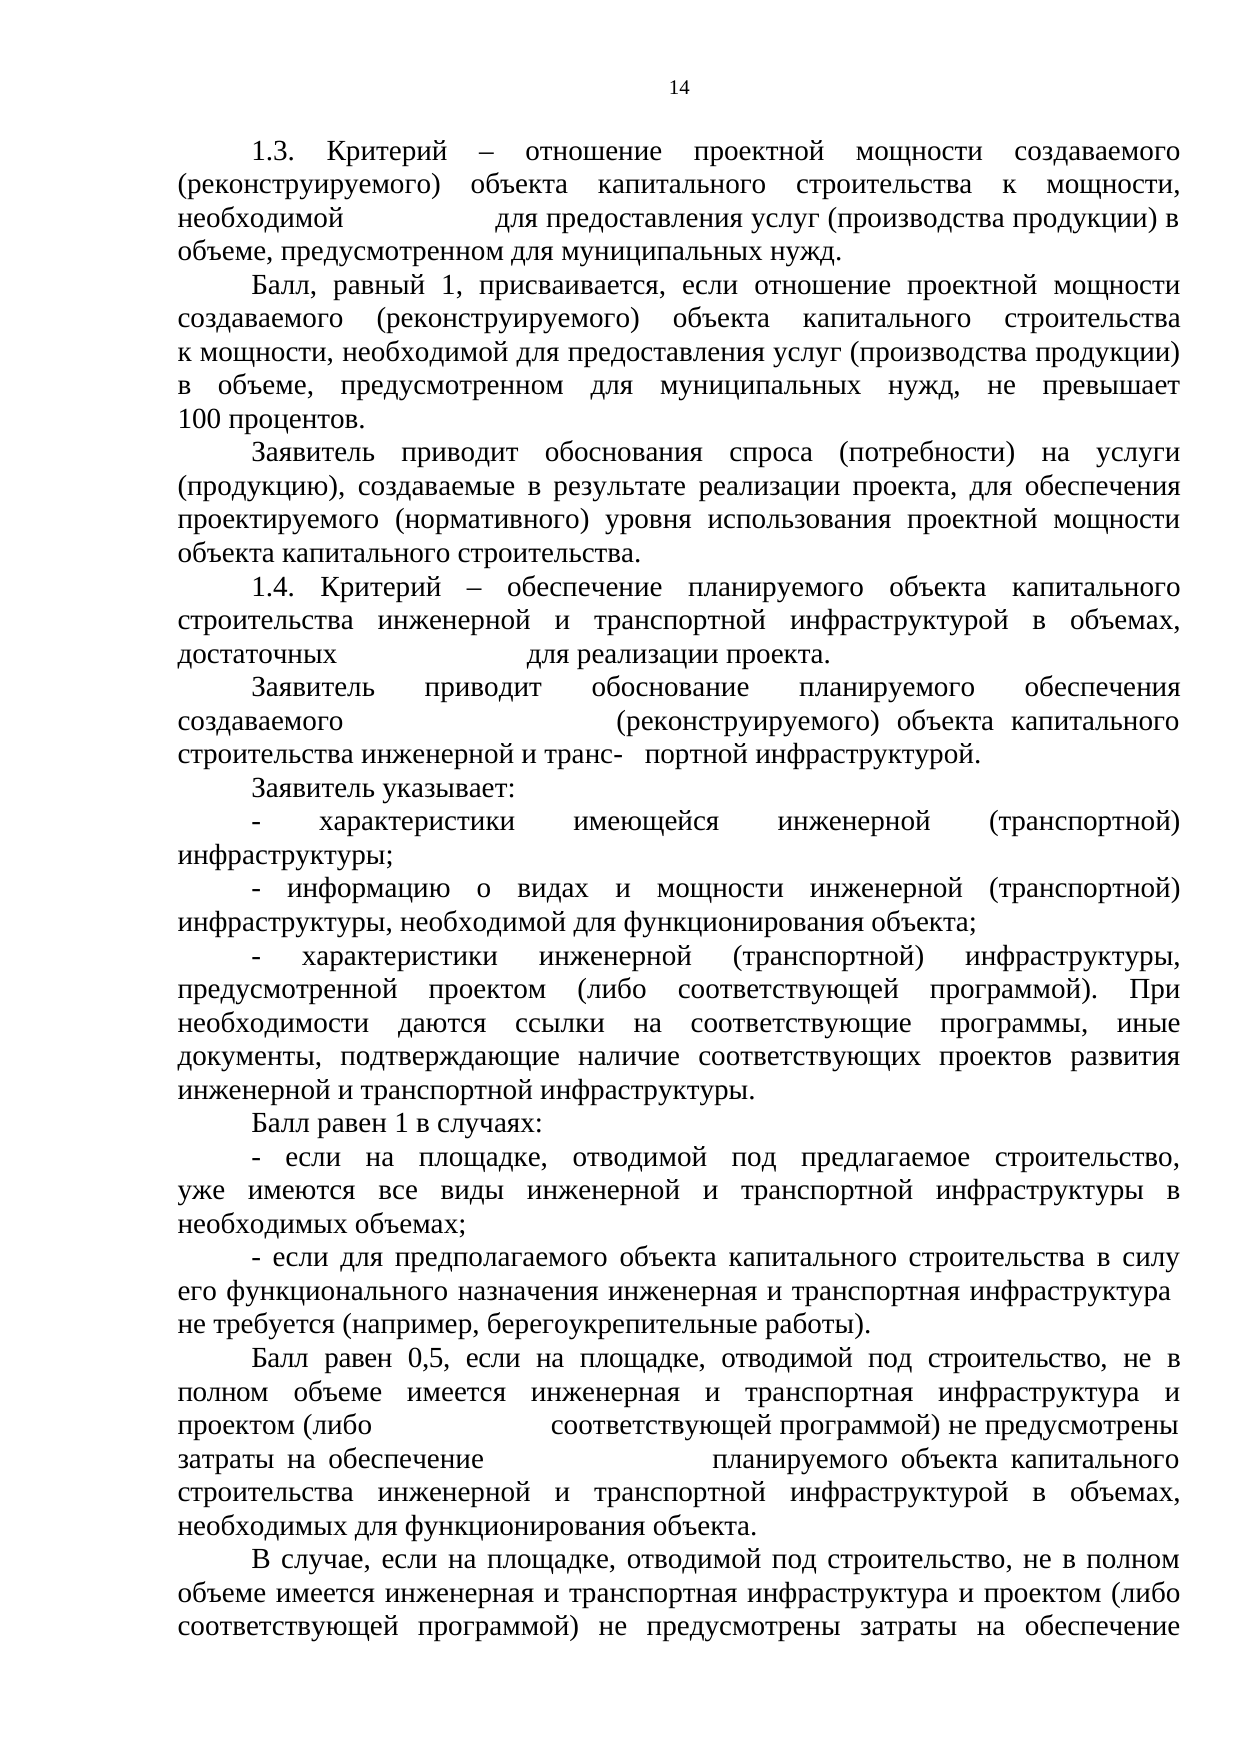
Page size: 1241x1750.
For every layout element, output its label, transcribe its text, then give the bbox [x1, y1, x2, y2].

text Заявитель приводит обоснование планируемого обеспечения создаваемого (реконструируемого) объекта капитального строительства инженерной и транс- портной инфраструктурой. [177, 669, 1181, 770]
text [177, 1541, 1181, 1642]
text 1.4. Критерий – обеспечение планируемого объекта капитального строительства инженерной и транспортной инфраструктурой в объемах, достаточных для реализации проекта. [177, 569, 1181, 669]
text Балл, равный 1, присваивается, если отношение проектной мощности создаваемого (реконструируемого) объекта капитального строительства к мощности, необходимой для предоставления услуг (производства продукции) в объеме, предусмотренном для муниципальных нужд, не превышает 100 процентов. [177, 267, 1181, 434]
text Заявитель приводит обоснования спроса (потребности) на услуги (продукцию), создаваемые в результате реализации проекта, для обеспечения проектируемого (нормативного) уровня использования проектной мощности объекта капитального строительства. [177, 434, 1181, 569]
text - характеристики имеющейся инженерной (транспортной) инфраструктуры; [177, 803, 1181, 871]
text 1.3. Критерий – отношение проектной мощности создаваемого (реконструируемого) объекта капитального строительства к мощности, необходимой для предоставления услуг (производства продукции) в объеме, предусмотренном для муниципальных нужд. [177, 133, 1181, 267]
text - если на площадке, отводимой под предлагаемое строительство, уже имеются все виды инженерной и транспортной инфраструктуры в необходимых объемах; [177, 1139, 1181, 1239]
text Балл равен 1 в случаях: [177, 1105, 1181, 1139]
text - характеристики инженерной (транспортной) инфраструктуры, предусмотренной проектом (либо соответствующей программой). При необходимости даются ссылки на соответствующие программы, иные документы, подтверждающие наличие соответствующих проектов развития инженерной и транспортной инфраструктуры. [177, 938, 1181, 1105]
text - информацию о видах и мощности инженерной (транспортной) инфраструктуры, необходимой для функционирования объекта; [177, 871, 1181, 938]
text - если для предполагаемого объекта капитального строительства в силу его функционального назначения инженерная и транспортная инфраструктура не требуется (например, берегоукрепительные работы). [177, 1239, 1181, 1340]
text Балл равен 0,5, если на площадке, отводимой под строительство, не в полном объеме имеется инженерная и транспортная инфраструктура и проектом (либо соответствующей программой) не предусмотрены затраты на обеспечение планируемого объекта капитального строительства инженерной и транспортной инфраструктурой в объемах, необходимых для функционирования объекта. [177, 1340, 1181, 1541]
text Заявитель указывает: [177, 770, 1181, 803]
